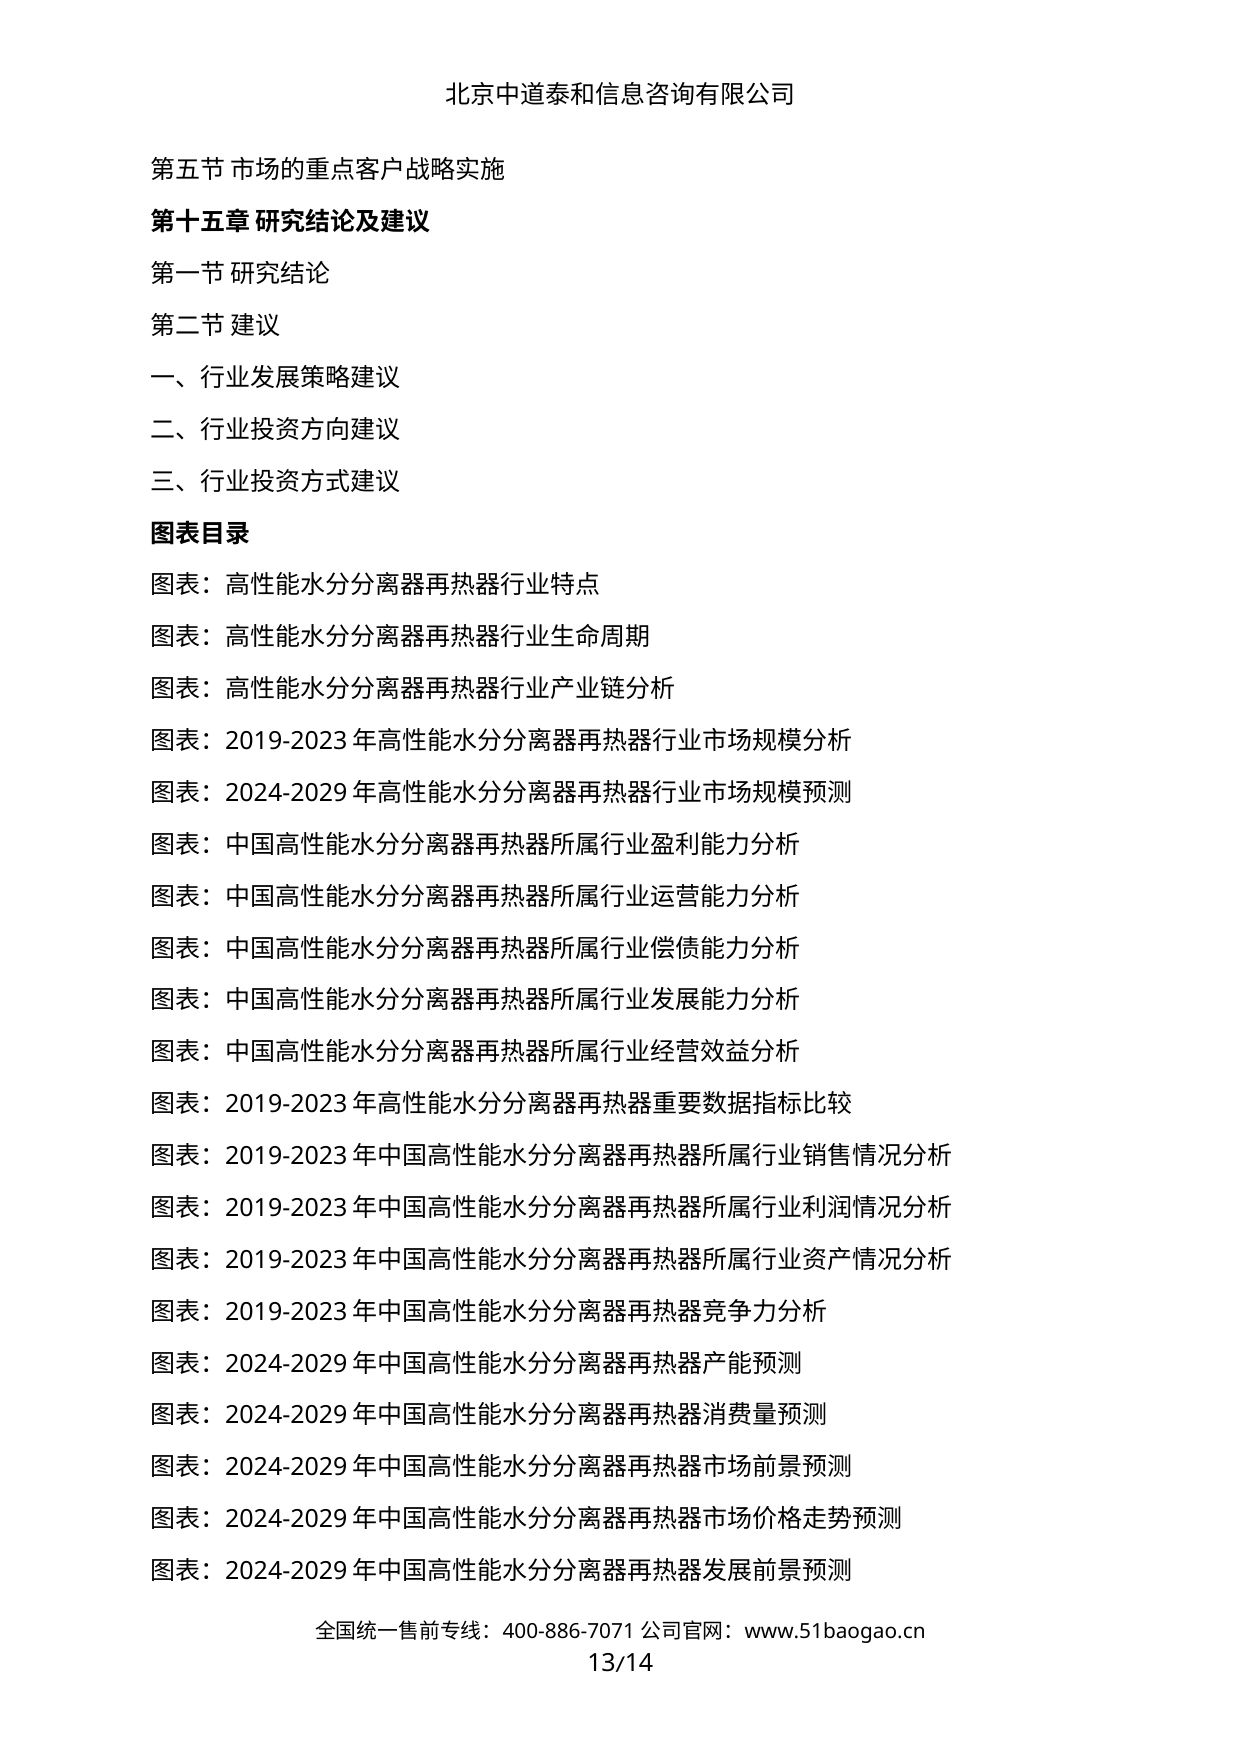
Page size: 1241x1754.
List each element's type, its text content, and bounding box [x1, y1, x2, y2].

text 图表：高性能水分分离器再热器行业生命周期 [150, 617, 1090, 653]
text 图表：2019-2023年中国高性能水分分离器再热器竞争力分析 [150, 1291, 1090, 1327]
text 图表：2019-2023年高性能水分分离器再热器行业市场规模分析 [150, 721, 1090, 757]
text 图表：2024-2029年中国高性能水分分离器再热器产能预测 [150, 1343, 1090, 1379]
text 图表：2019-2023年中国高性能水分分离器再热器所属行业销售情况分析 [150, 1136, 1090, 1172]
text 图表：中国高性能水分分离器再热器所属行业运营能力分析 [150, 876, 1090, 912]
text 第二节 建议 [150, 306, 1090, 342]
text 第一节 研究结论 [150, 254, 1090, 290]
text 图表：2024-2029年中国高性能水分分离器再热器市场价格走势预测 [150, 1499, 1090, 1535]
text 二、行业投资方向建议 [150, 409, 1090, 446]
text 图表：中国高性能水分分离器再热器所属行业偿债能力分析 [150, 928, 1090, 964]
text 图表：中国高性能水分分离器再热器所属行业盈利能力分析 [150, 824, 1090, 861]
text 图表：2024-2029年高性能水分分离器再热器行业市场规模预测 [150, 772, 1090, 809]
text 图表：中国高性能水分分离器再热器所属行业经营效益分析 [150, 1032, 1090, 1068]
text 三、行业投资方式建议 [150, 461, 1090, 497]
text 图表：高性能水分分离器再热器行业产业链分析 [150, 669, 1090, 705]
text 图表：2024-2029年中国高性能水分分离器再热器发展前景预测 [150, 1551, 1090, 1587]
text 图表：中国高性能水分分离器再热器所属行业发展能力分析 [150, 980, 1090, 1016]
text 第五节 市场的重点客户战略实施 [150, 150, 1090, 186]
text 图表：2019-2023年中国高性能水分分离器再热器所属行业利润情况分析 [150, 1187, 1090, 1224]
text 图表：2024-2029年中国高性能水分分离器再热器消费量预测 [150, 1395, 1090, 1431]
text 图表：2019-2023年中国高性能水分分离器再热器所属行业资产情况分析 [150, 1239, 1090, 1276]
text 图表目录 [150, 513, 1090, 549]
text 一、行业发展策略建议 [150, 357, 1090, 394]
text 图表：高性能水分分离器再热器行业特点 [150, 565, 1090, 601]
text 第十五章 研究结论及建议 [150, 202, 1090, 238]
text 图表：2019-2023年高性能水分分离器再热器重要数据指标比较 [150, 1084, 1090, 1120]
text 图表：2024-2029年中国高性能水分分离器再热器市场前景预测 [150, 1447, 1090, 1483]
